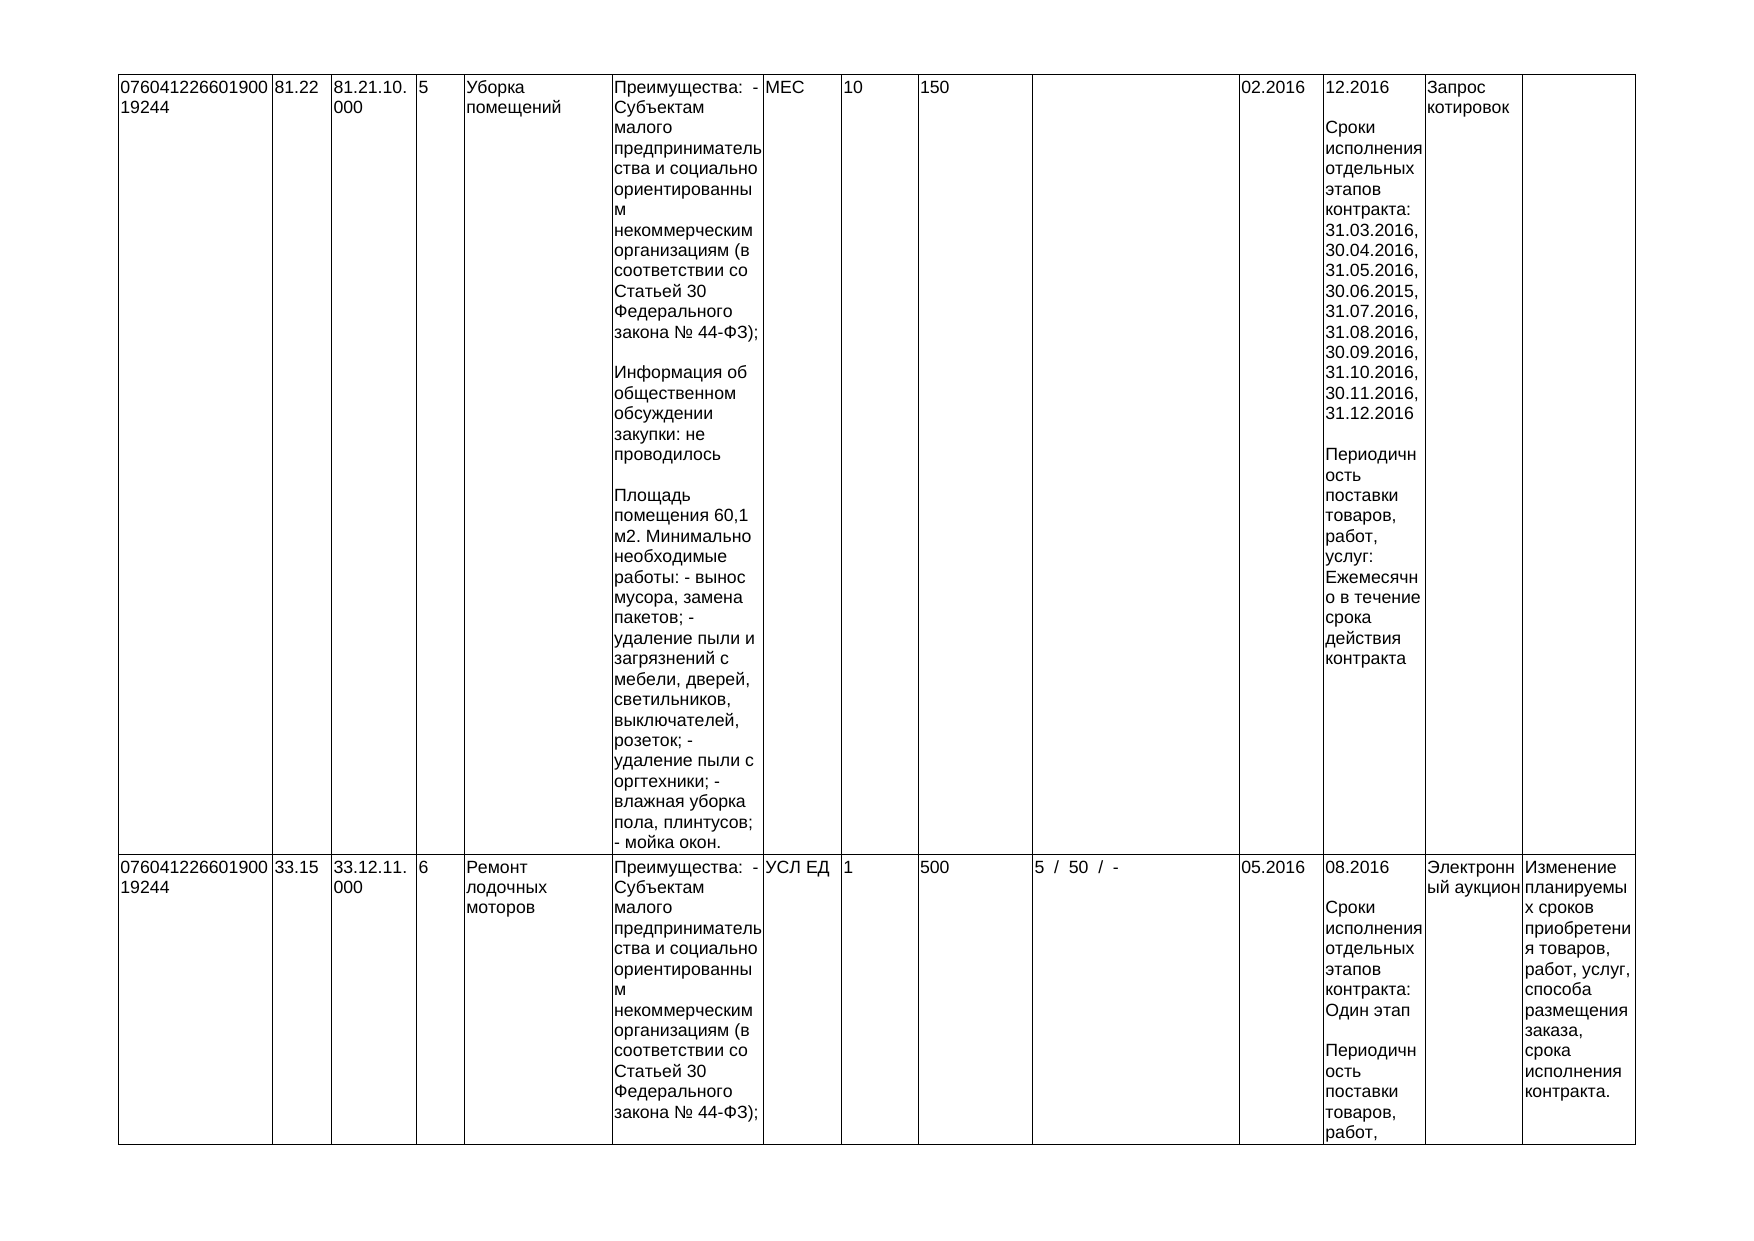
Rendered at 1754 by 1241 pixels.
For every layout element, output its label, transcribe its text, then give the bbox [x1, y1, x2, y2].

table_cell 1 [842, 855, 918, 1144]
table_cell 5 / 50 / - [1033, 855, 1239, 1144]
table_cell УСЛ ЕД [764, 855, 841, 1144]
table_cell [613, 855, 763, 1144]
table_cell [1033, 75, 1239, 854]
table_cell Преимущества: - Субъектам малого предпринимательства и социально ориентированным некоммерческим организациям (в соответствии со Статьей 30 Федерального закона № 44-ФЗ); Информация об общественном обсуждении закупки: не проводилось Площадь помещения 60,1 м2. Минимально необходимые работы: - вынос мусора, замена пакетов; - удаление пыли и загрязнений с мебели, дверей, светильников, выключателей, розеток; - удаление пыли с оргтехники; - влажная уборка пола, плинтусов; - мойка окон. [613, 75, 763, 854]
table_cell Электронный аукцион [1426, 855, 1522, 1144]
table_cell 33.12.11.000 [332, 855, 416, 1144]
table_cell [465, 855, 612, 1144]
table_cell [1523, 855, 1635, 1144]
table_cell МЕС [764, 75, 841, 854]
table_cell 07604122660190019244 [119, 75, 272, 854]
table_cell 81.21.10.000 [332, 75, 416, 854]
table_cell 150 [919, 75, 1032, 854]
table_cell Запрос котировок [1426, 75, 1522, 854]
table_cell 81.22 [273, 75, 331, 854]
table_cell Уборка помещений [465, 75, 612, 854]
table_cell 10 [842, 75, 918, 854]
table_cell 6 [417, 855, 464, 1144]
table_cell 02.2016 [1240, 75, 1323, 854]
table_cell 05.2016 [1240, 855, 1323, 1144]
table_cell 5 [417, 75, 464, 854]
table_cell 500 [919, 855, 1032, 1144]
table_cell 12.2016 Сроки исполнения отдельных этапов контракта: 31.03.2016, 30.04.2016, 31.05.2016, 30.06.2015, 31.07.2016, 31.08.2016, 30.09.2016, 31.10.2016, 30.11.2016, 31.12.2016 Периодичность поставки товаров, работ, услуг: Ежемесячно в течение срока действия контракта [1324, 75, 1425, 854]
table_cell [1324, 855, 1425, 1144]
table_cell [119, 855, 272, 1144]
table_cell [1523, 75, 1635, 854]
table_cell 33.15 [273, 855, 331, 1144]
